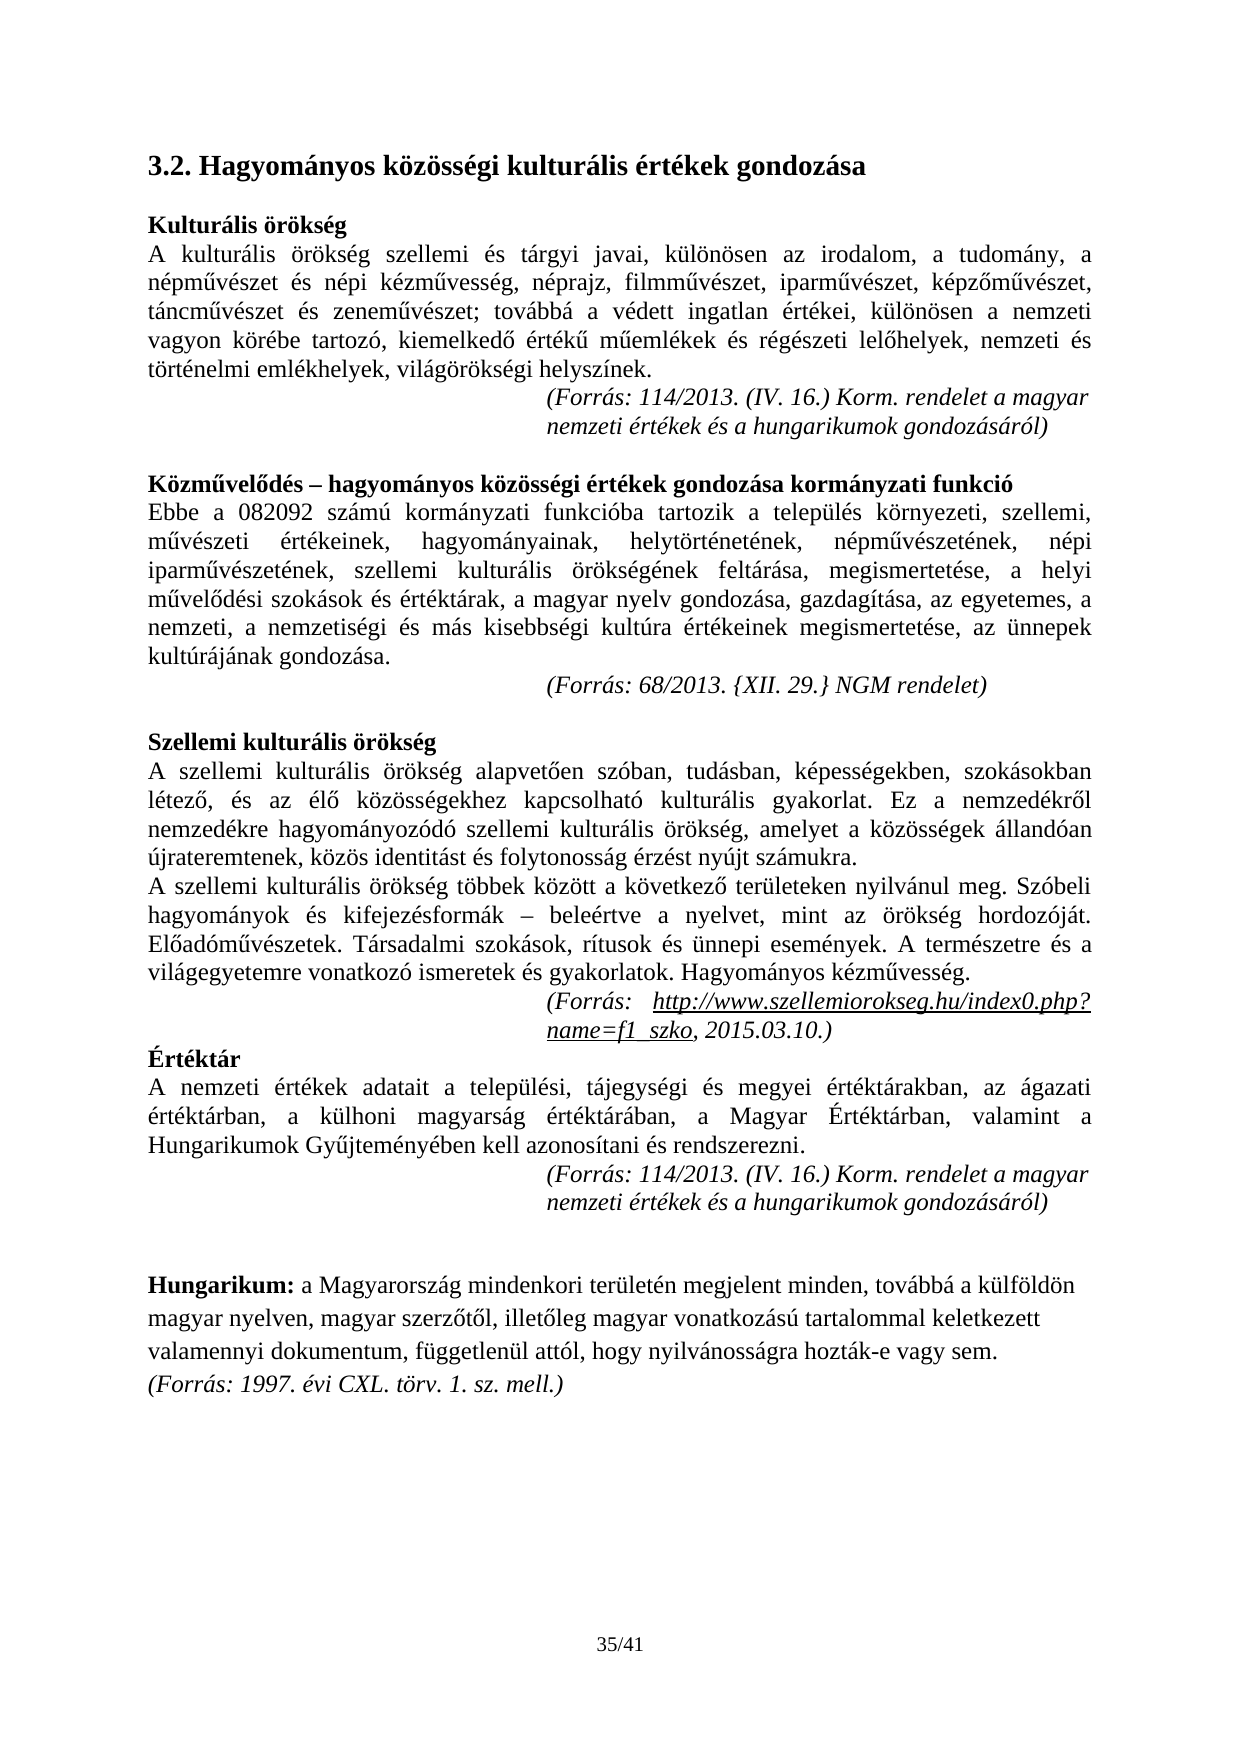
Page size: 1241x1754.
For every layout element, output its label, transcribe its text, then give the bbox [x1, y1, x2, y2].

subtitle 3.2. Hagyományos közösségi kulturális értékek gondozása [148, 148, 1093, 181]
text A kulturális örökség szellemi és tárgyi javai, különösen az irodalom, a tudomány, a népművészet és népi kézművesség, néprajz, filmművészet, iparművészet, képzőművészet, táncművészet és zeneművészet; továbbá a védett ingatlan értékei, különösen a nemzeti vagyon körébe tartozó, kiemelkedő értékű műemlékek és régészeti lelőhelyek, nemzeti és történelmi emlékhelyek, világörökségi helyszínek. [148, 239, 1093, 382]
text Közművelődés – hagyományos közösségi értékek gondozása kormányzati funkció [148, 469, 1093, 497]
text (Forrás: 114/2013. (IV. 16.) Korm. rendelet a magyar nemzeti értékek és a hungarikumok gondozásáról) [546, 1159, 1093, 1216]
text Szellemi kulturális örökség [148, 727, 1093, 756]
text (Forrás: http://www.szellemiorokseg.hu/index0.php?name=f1_szko, 2015.03.10.) [546, 986, 1093, 1044]
text A nemzeti értékek adatait a települési, tájegységi és megyei értéktárakban, az ágazati értéktárban, a külhoni magyarság értéktárában, a Magyar Értéktárban, valamint a Hungarikumok Gyűjteményében kell azonosítani és rendszerezni. [148, 1072, 1093, 1159]
text Hungarikum: a Magyarország mindenkori területén megjelent minden, továbbá a külföldön magyar nyelven, magyar szerzőtől, illetőleg magyar vonatkozású tartalommal keletkezett valamennyi dokumentum, függetlenül attól, hogy nyilvánosságra hozták-e vagy sem. (Forrás: 1997. évi CXL. törv. 1. sz. mell.) [148, 1270, 1093, 1398]
text Ebbe a 082092 számú kormányzati funkcióba tartozik a település környezeti, szellemi, művészeti értékeinek, hagyományainak, helytörténetének, népművészetének, népi iparművészetének, szellemi kulturális örökségének feltárása, megismertetése, a helyi művelődési szokások és értéktárak, a magyar nyelv gondozása, gazdagítása, az egyetemes, a nemzeti, a nemzetiségi és más kisebbségi kultúra értékeinek megismertetése, az ünnepek kultúrájának gondozása. [148, 497, 1093, 670]
text (Forrás: 114/2013. (IV. 16.) Korm. rendelet a magyar nemzeti értékek és a hungarikumok gondozásáról) [546, 382, 1093, 440]
text (Forrás: 68/2013. {XII. 29.} NGM rendelet) [546, 670, 1093, 699]
text Értéktár [148, 1044, 1093, 1072]
text Kulturális örökség [148, 210, 1093, 239]
text A szellemi kulturális örökség alapvetően szóban, tudásban, képességekben, szokásokban létező, és az élő közösségekhez kapcsolható kulturális gyakorlat. Ez a nemzedékről nemzedékre hagyományozódó szellemi kulturális örökség, amelyet a közösségek állandóan újrateremtenek, közös identitást és folytonosság érzést nyújt számukra. [148, 756, 1093, 871]
text A szellemi kulturális örökség többek között a következő területeken nyilvánul meg. Szóbeli hagyományok és kifejezésformák – beleértve a nyelvet, mint az örökség hordozóját. Előadóművészetek. Társadalmi szokások, rítusok és ünnepi események. A természetre és a világegyetemre vonatkozó ismeretek és gyakorlatok. Hagyományos kézművesség. [148, 871, 1093, 986]
